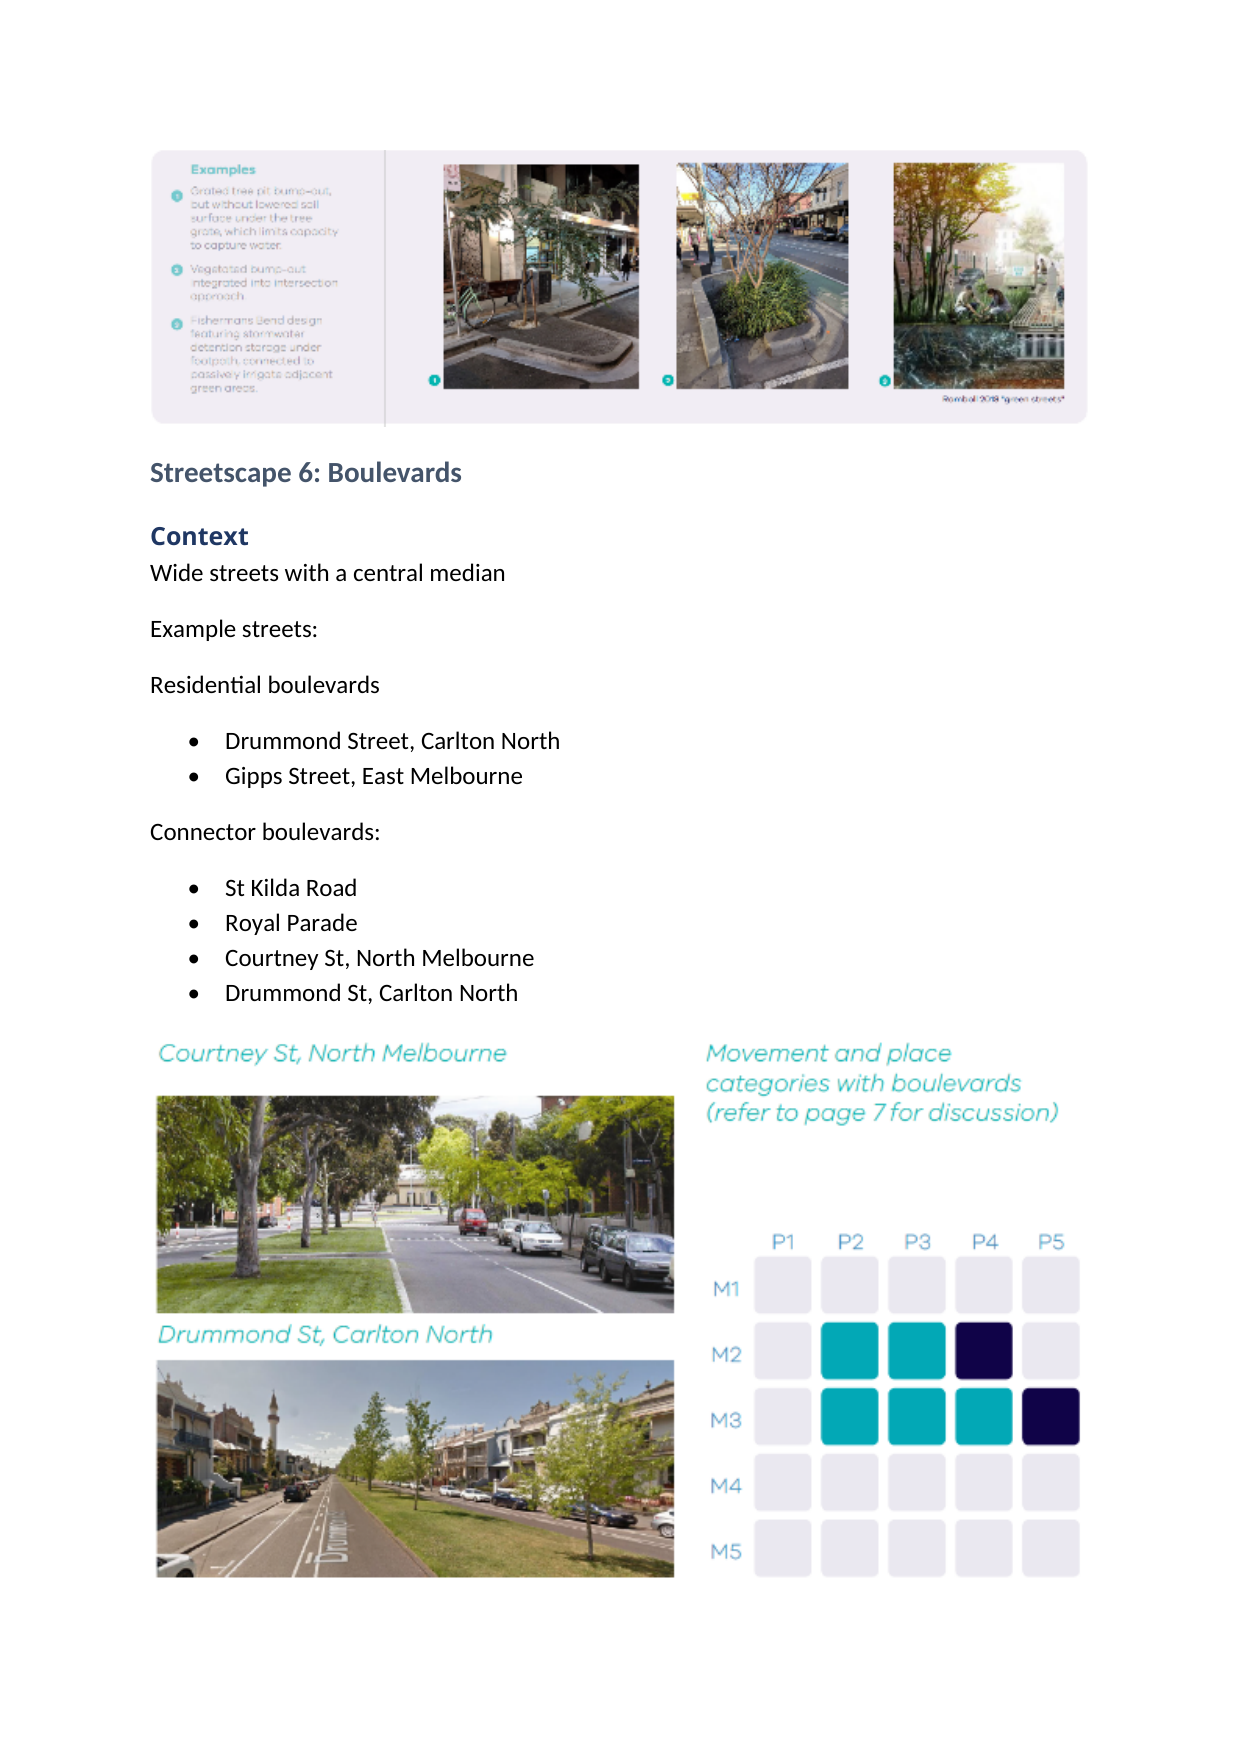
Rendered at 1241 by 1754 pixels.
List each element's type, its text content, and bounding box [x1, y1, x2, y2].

list Drummond Street, Carlton North [187, 725, 1090, 756]
text Connector boulevards: [150, 816, 1090, 846]
text Example streets: [150, 613, 1090, 644]
subtitle Streetscape 6: Boulevards [150, 454, 1090, 490]
picture [150, 150, 1091, 427]
list Royal Parade [187, 907, 1090, 937]
list St Kilda Road [187, 872, 1090, 902]
text Wide streets with a central median [150, 557, 1090, 588]
list Gipps Street, East Melbourne [187, 760, 1090, 791]
list Courtney St, North Melbourne [187, 942, 1090, 972]
list Drummond St, Carlton North [187, 977, 1090, 1007]
text Residential boulevards [150, 669, 1090, 700]
subtitle Context [150, 518, 1090, 552]
picture [150, 1032, 1091, 1584]
